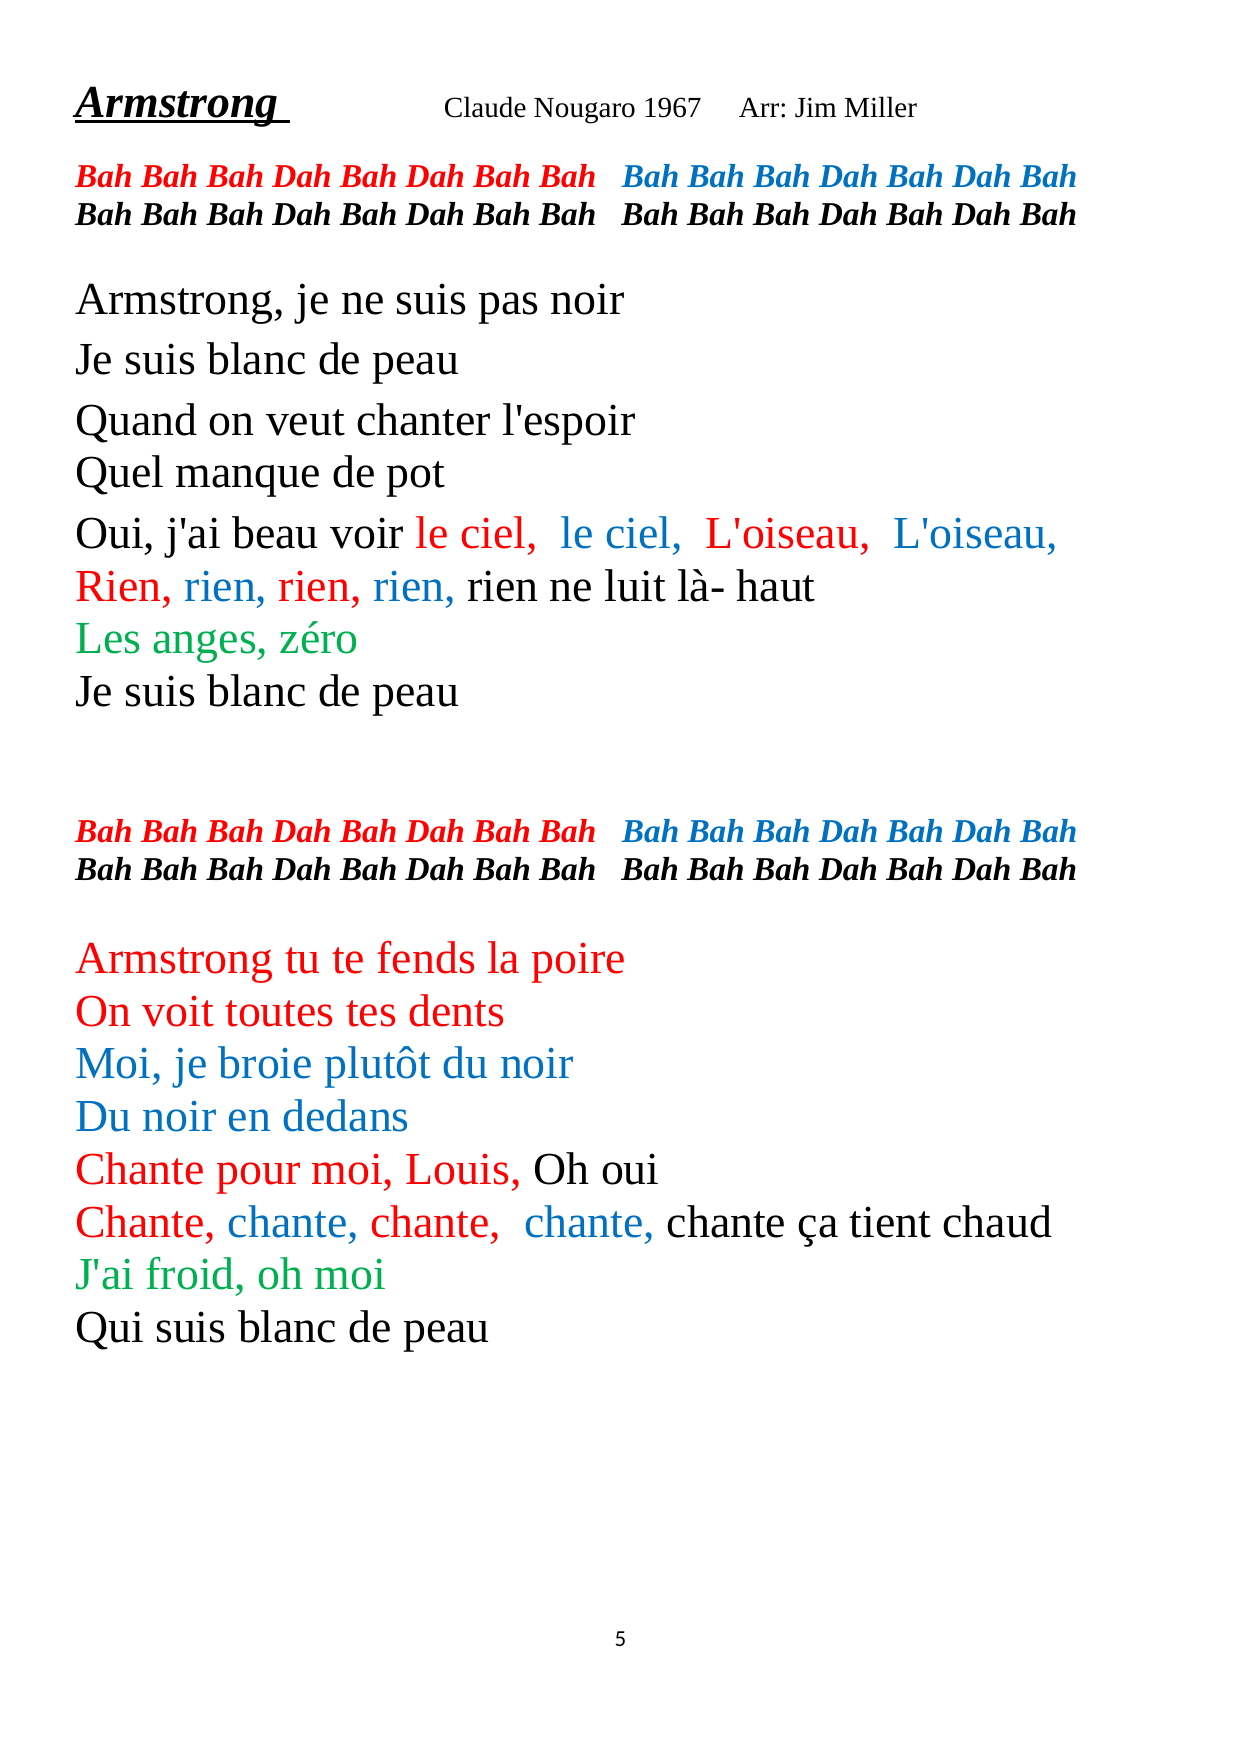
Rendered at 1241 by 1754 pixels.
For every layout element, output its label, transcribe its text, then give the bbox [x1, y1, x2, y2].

text Bah Bah Bah Dah Bah Dah Bah Bah Bah Bah Bah Dah Bah Dah Bah [75, 156, 1165, 195]
text Rien, rien, rien, rien, rien ne luit là- haut [75, 558, 1165, 611]
text Quel manque de pot [75, 445, 1165, 498]
text Bah Bah Bah Dah Bah Dah Bah Bah Bah Bah Bah Dah Bah Dah Bah [75, 195, 1165, 233]
text Armstrong tu te fends la poire On voit toutes tes dents Moi, je broie plutôt du noir Du noir en dedans Chante pour moi, Louis, Oh oui Chante, chante, chante, chante, chante ça tient chaud J'ai froid, oh moi Qui suis blanc de peau [75, 887, 1165, 1352]
text Je suis blanc de peau [75, 332, 1165, 384]
text Oui, j'ai beau voir le ciel, le ciel, L'oiseau, L'oiseau, [75, 506, 1165, 558]
text Bah Bah Bah Dah Bah Dah Bah Bah Bah Bah Bah Dah Bah Dah Bah [75, 849, 1165, 887]
text Quand on veut chanter l'espoir [75, 392, 1165, 445]
text Armstrong Claude Nougaro 1967 Arr: Jim Miller [75, 75, 1165, 128]
text Les anges, zéro [75, 611, 1165, 664]
text Je suis blanc de peau [75, 664, 1165, 716]
text Armstrong, je ne suis pas noir [75, 271, 1165, 324]
text Bah Bah Bah Dah Bah Dah Bah Bah Bah Bah Bah Dah Bah Dah Bah [75, 811, 1165, 849]
